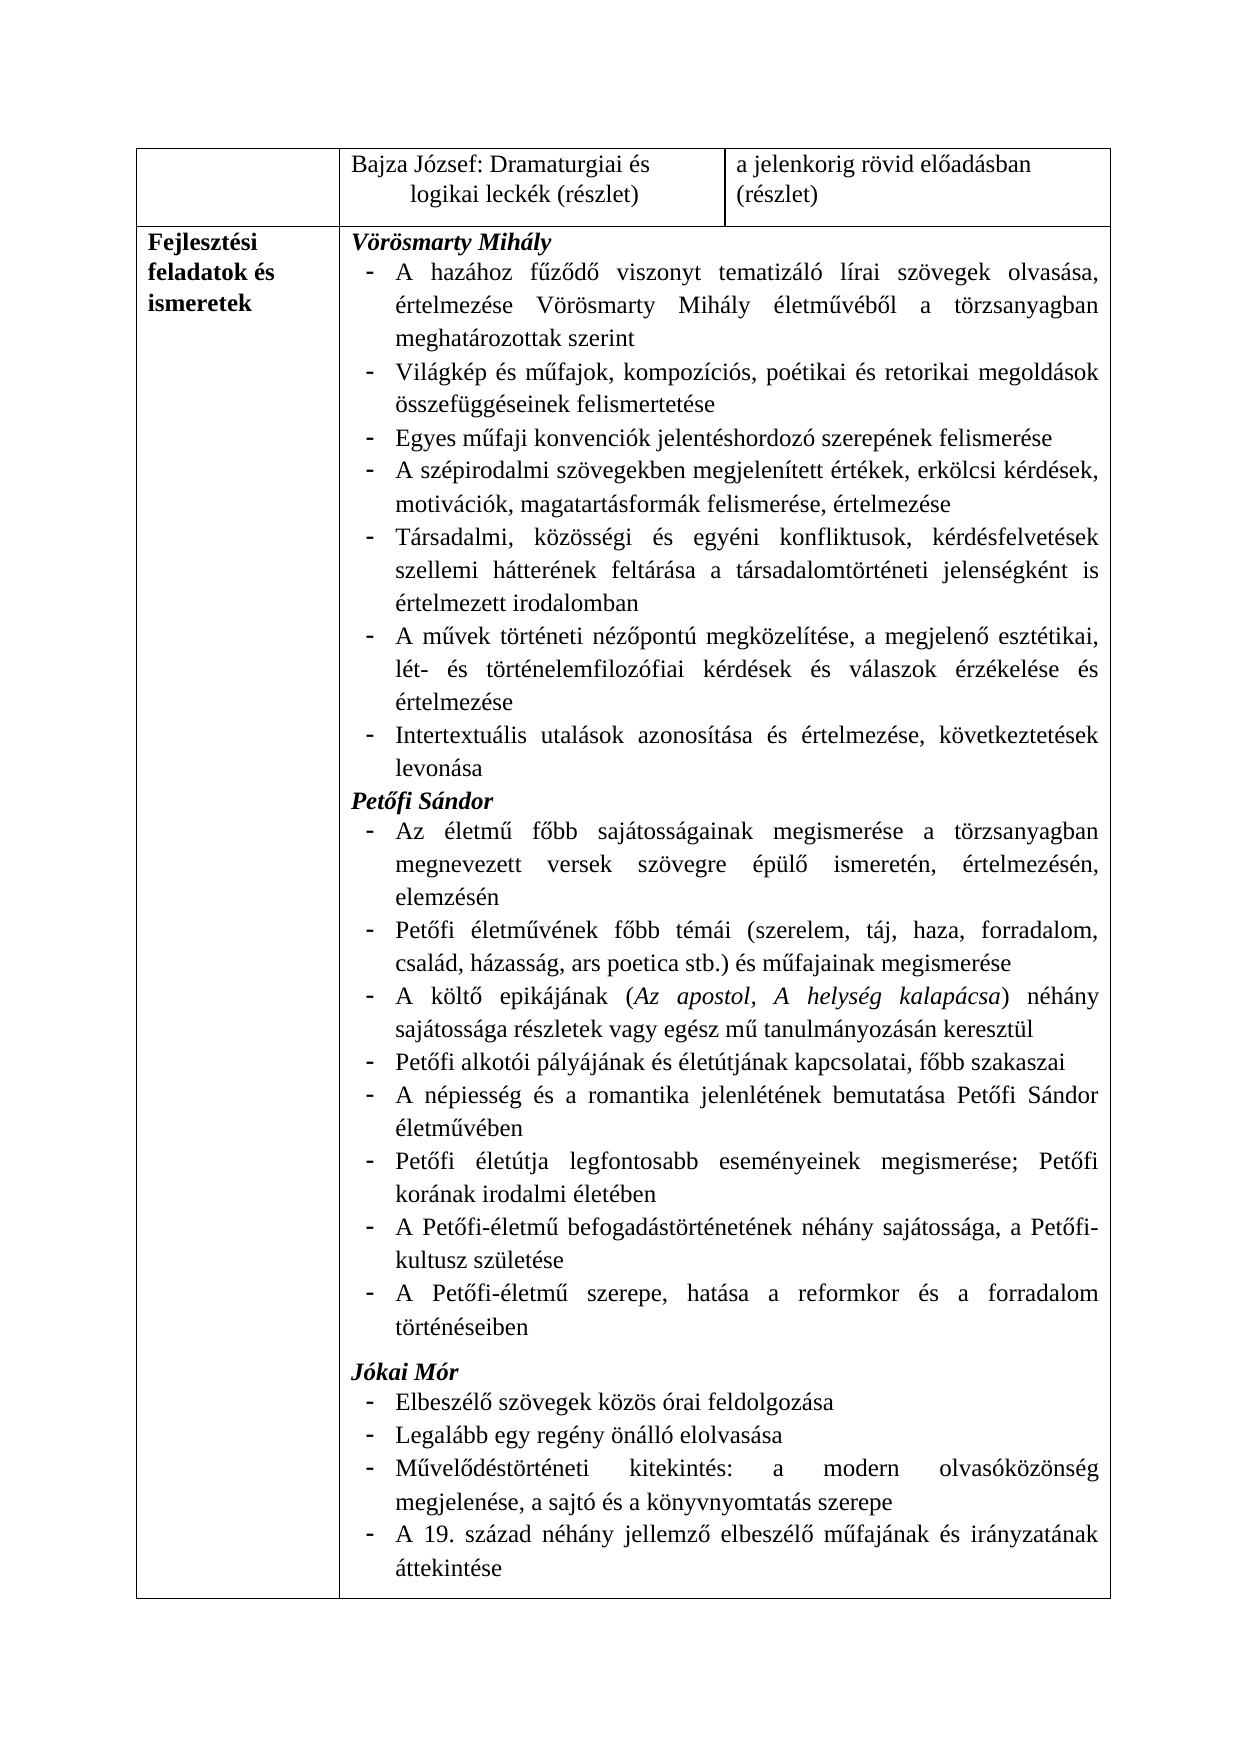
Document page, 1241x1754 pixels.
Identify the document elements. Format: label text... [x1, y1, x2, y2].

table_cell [340, 227, 1110, 1598]
table_cell Bajza József: Dramaturgiai és logikai leckék (részlet) [340, 149, 724, 226]
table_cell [137, 227, 339, 1598]
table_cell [726, 149, 1110, 226]
